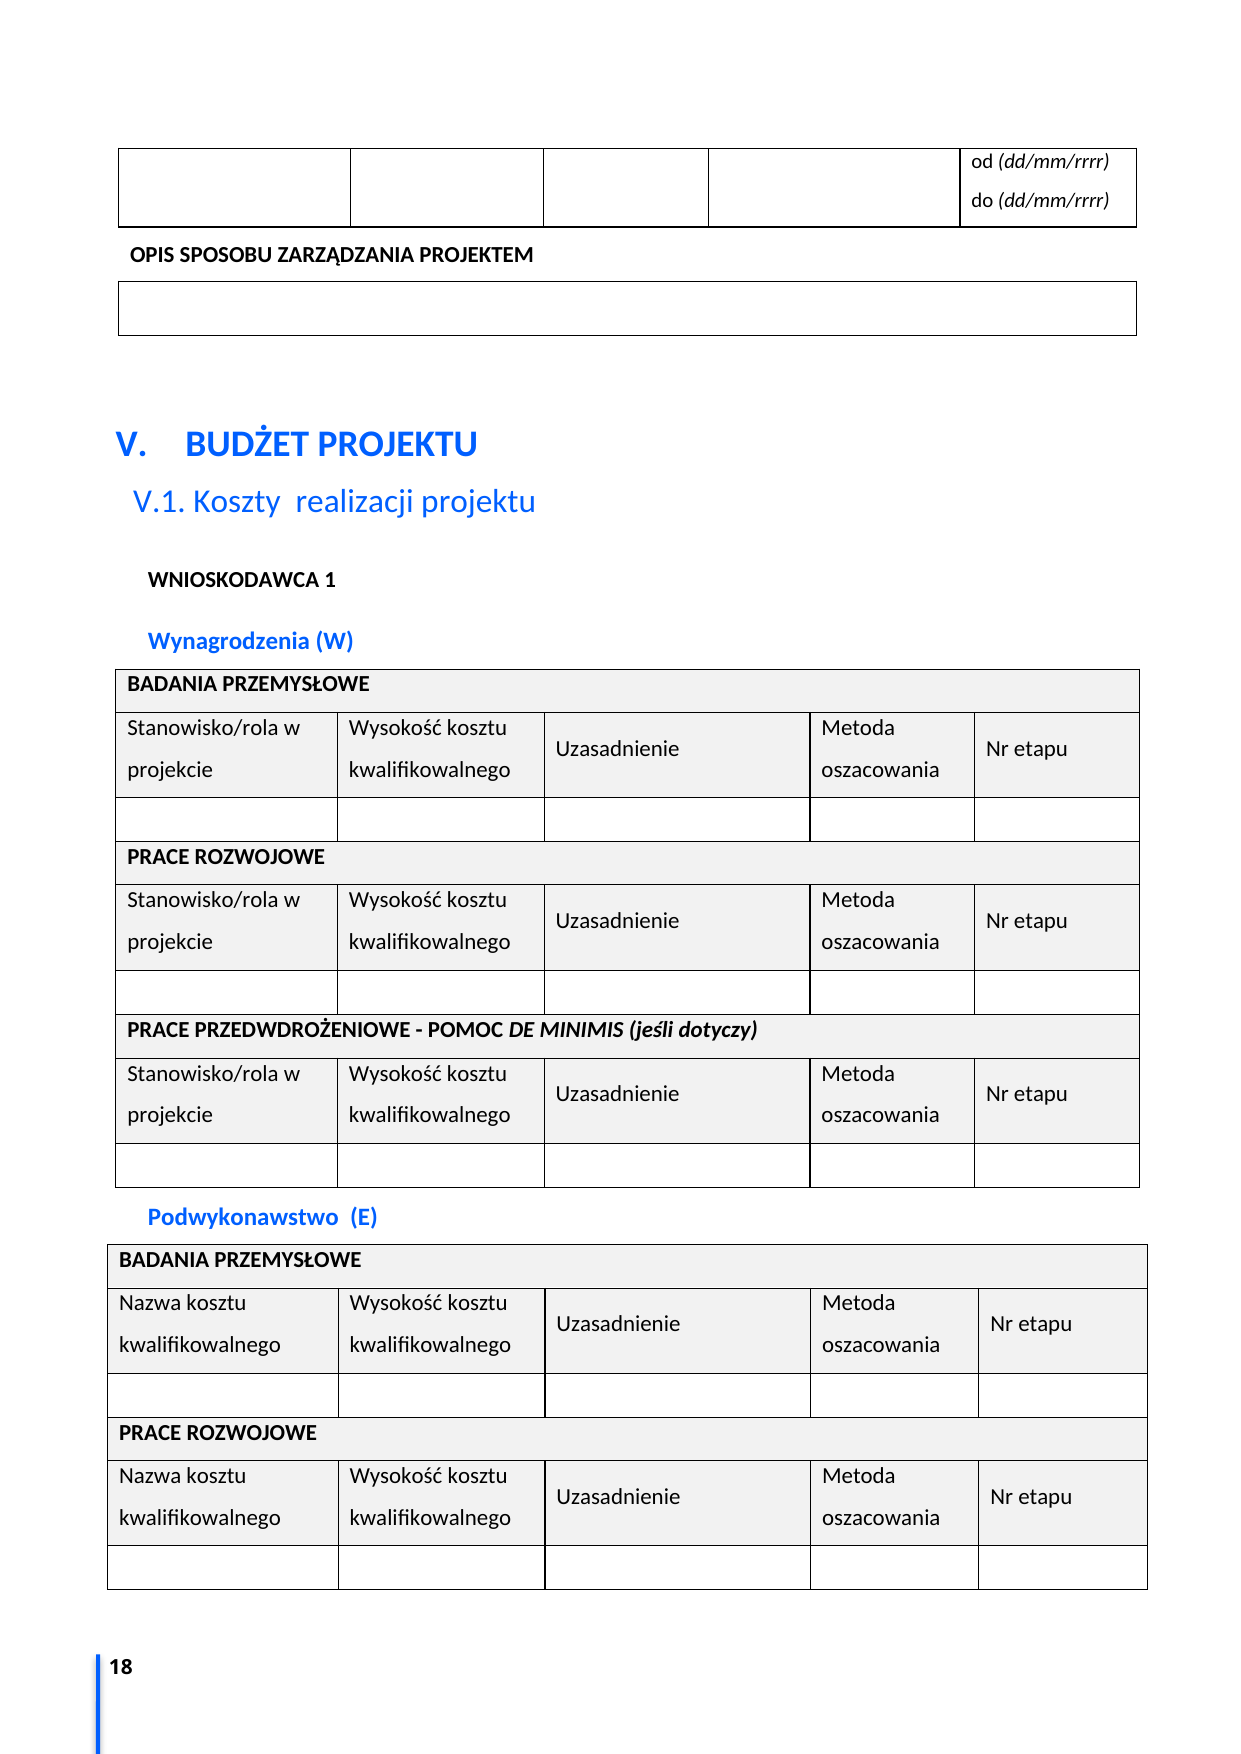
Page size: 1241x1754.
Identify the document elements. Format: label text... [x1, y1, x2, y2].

table_cell Metoda oszacowania [811, 1461, 978, 1545]
table_cell [546, 1374, 810, 1417]
table_cell [119, 149, 350, 226]
table_cell Uzasadnienie [545, 1059, 809, 1143]
table_cell Uzasadnienie [545, 713, 809, 797]
table_cell Wysokość kosztu kwalifikowalnego [339, 1461, 544, 1545]
table_cell [545, 971, 809, 1014]
text Podwykonawstwo (E) [148, 1200, 1107, 1232]
table_cell PRACE ROZWOJOWE [116, 842, 1139, 884]
table_cell Nr etapu [975, 713, 1139, 797]
table_cell [338, 971, 544, 1014]
table_cell [979, 1374, 1147, 1417]
text V.1. Koszty realizacji projektu [133, 487, 1107, 518]
table_cell [811, 971, 974, 1014]
table_cell [338, 1144, 544, 1187]
text Wynagrodzenia (W) [148, 625, 1107, 656]
table_cell Wysokość kosztu kwalifikowalnego [339, 1289, 544, 1373]
table_cell [351, 149, 543, 226]
table_cell Nazwa kosztu kwalifikowalnego [108, 1461, 338, 1545]
table_cell Stanowisko/rola w projekcie [116, 1059, 337, 1143]
table_cell [811, 1374, 978, 1417]
table_cell Nazwa kosztu kwalifikowalnego [108, 1289, 338, 1373]
table_cell [116, 971, 337, 1014]
table_cell [544, 149, 708, 226]
text WNIOSKODAWCA 1 [148, 562, 1107, 593]
table_cell [339, 1374, 544, 1417]
table_cell Stanowisko/rola w projekcie [116, 713, 337, 797]
list BUDŻET PROJEKTU [148, 431, 1107, 462]
table_cell [975, 971, 1139, 1014]
table_cell [811, 1144, 974, 1187]
table_header BADANIA PRZEMYSŁOWE [108, 1245, 1147, 1287]
table_cell Uzasadnienie [545, 885, 809, 970]
table_cell PRACE PRZEDWDROŻENIOWE - POMOC DE MINIMIS (jeśli dotyczy) [116, 1015, 1139, 1058]
table_cell Wysokość kosztu kwalifikowalnego [338, 713, 544, 797]
table_cell [811, 1546, 978, 1589]
table_cell [108, 1546, 338, 1589]
table_cell Wysokość kosztu kwalifikowalnego [338, 1059, 544, 1143]
table_cell OPIS SPOSOBU ZARZĄDZANIA PROJEKTEM [119, 228, 1137, 281]
table_cell [545, 1144, 809, 1187]
table_cell Metoda oszacowania [811, 1059, 974, 1143]
table_cell od (dd/mm/rrrr) do (dd/mm/rrrr) [961, 149, 1136, 226]
table_cell [116, 798, 337, 841]
table_cell Uzasadnienie [546, 1289, 810, 1373]
table_cell [339, 1546, 544, 1589]
table_cell [116, 1144, 337, 1187]
table_cell Metoda oszacowania [811, 885, 974, 970]
table_cell [546, 1546, 810, 1589]
table_cell [338, 798, 544, 841]
table_cell Uzasadnienie [546, 1461, 810, 1545]
table_cell [979, 1546, 1147, 1589]
table_cell [119, 282, 1136, 335]
table_cell [975, 1144, 1139, 1187]
table_cell Nr etapu [975, 885, 1139, 970]
table_header BADANIA PRZEMYSŁOWE [116, 670, 1139, 712]
table_cell PRACE ROZWOJOWE [108, 1418, 1147, 1460]
table_cell Metoda oszacowania [811, 713, 974, 797]
table_cell [108, 1374, 338, 1417]
table_cell [709, 149, 959, 226]
table_cell Nr etapu [979, 1289, 1147, 1373]
table_cell Metoda oszacowania [811, 1289, 978, 1373]
table_cell Nr etapu [975, 1059, 1139, 1143]
table_cell Nr etapu [979, 1461, 1147, 1545]
table_cell Stanowisko/rola w projekcie [116, 885, 337, 970]
table_cell Wysokość kosztu kwalifikowalnego [338, 885, 544, 970]
table_cell [811, 798, 974, 841]
table_cell [975, 798, 1139, 841]
table_cell [545, 798, 809, 841]
